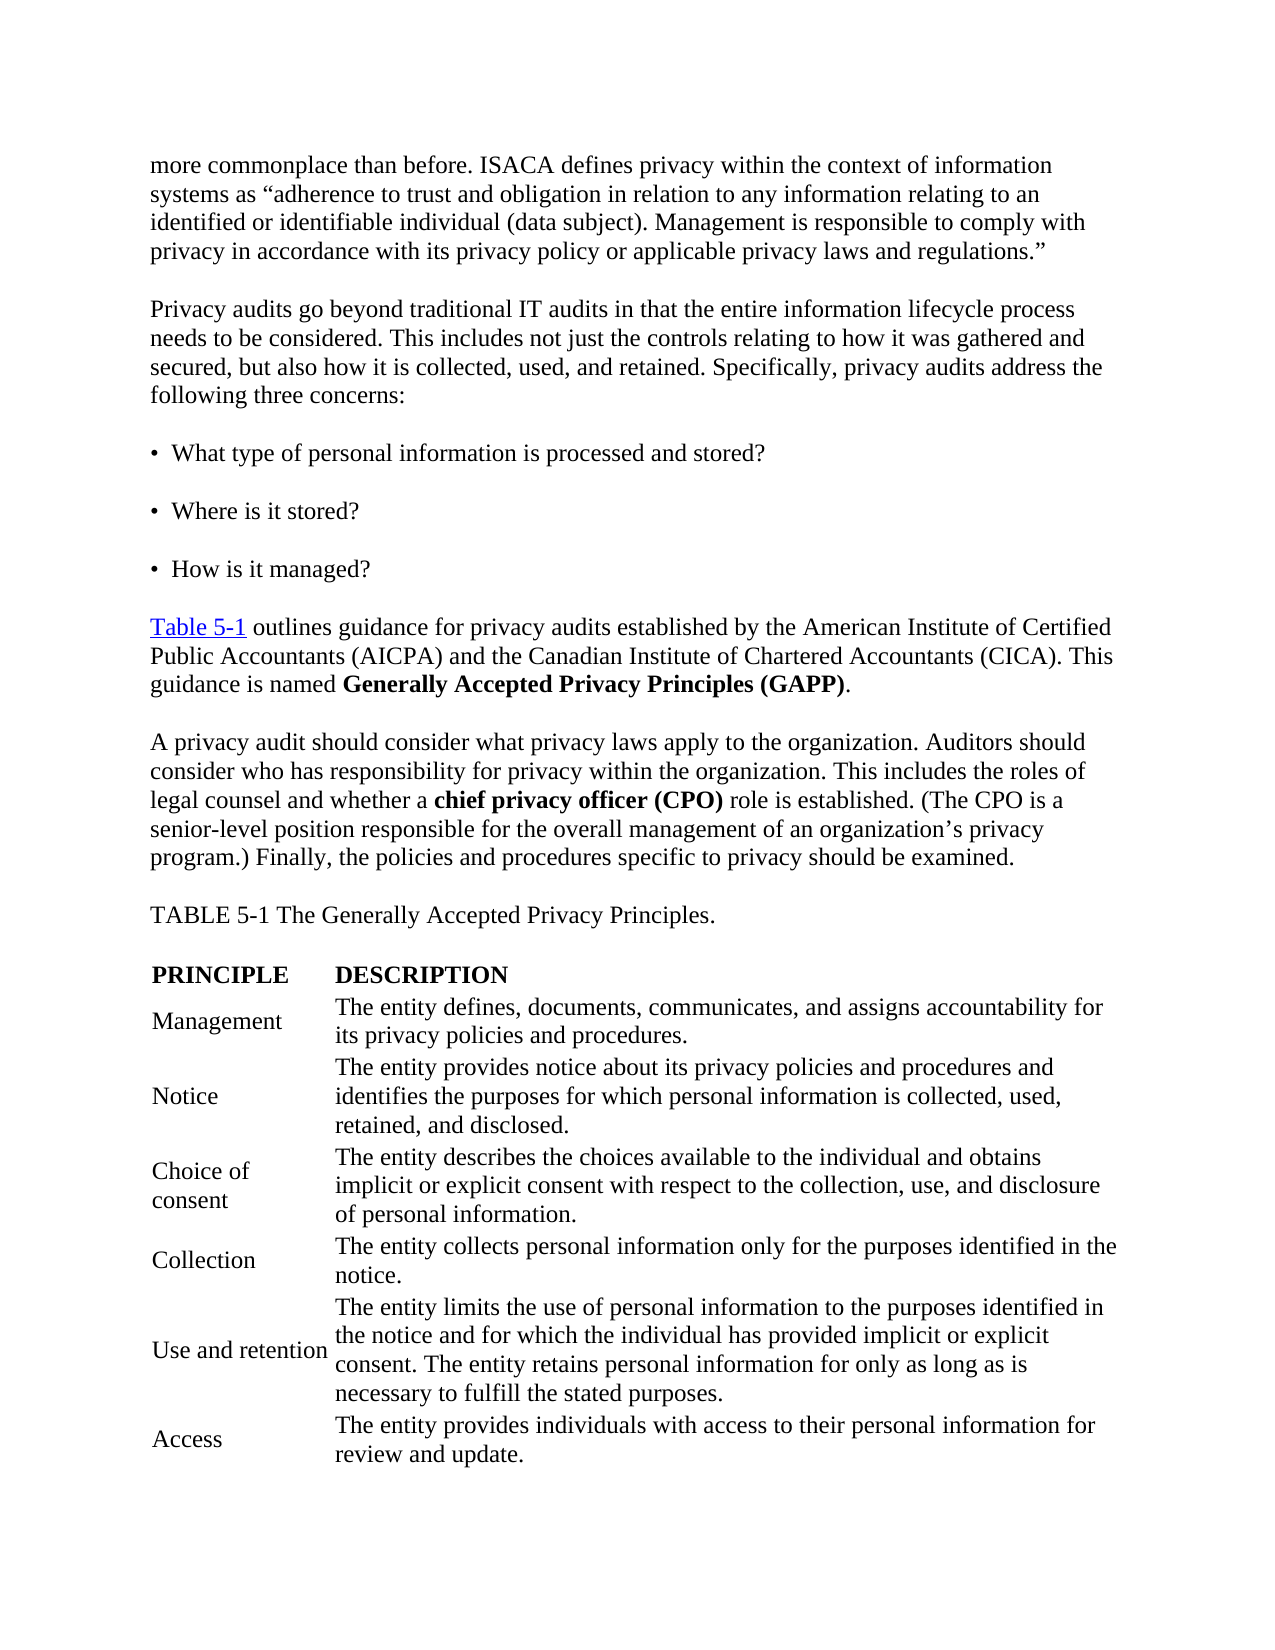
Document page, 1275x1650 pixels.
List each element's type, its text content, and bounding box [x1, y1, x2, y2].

table_cell The entity describes the choices available to the individual and obtains implicit or explicit consent with respect to the collection, use, and disclosure of personal information. [333, 1140, 1125, 1229]
table_cell Use and retention [150, 1290, 333, 1408]
table_cell Management [150, 990, 333, 1051]
table_header PRINCIPLE [150, 958, 333, 990]
table_cell Access [150, 1408, 333, 1469]
text TABLE 5-1 The Generally Accepted Privacy Principles. [150, 900, 1125, 929]
text • What type of personal information is processed and stored? [150, 438, 1125, 467]
table_cell The entity collects personal information only for the purposes identified in the notice. [333, 1230, 1125, 1290]
table_header DESCRIPTION [333, 958, 1125, 990]
text • Where is it stored? [150, 496, 1125, 525]
table_cell The entity limits the use of personal information to the purposes identified in the notice and for which the individual has provided implicit or explicit consent. The entity retains personal information for only as long as is necessary to fulfill the stated purposes. [333, 1290, 1125, 1408]
table_cell The entity provides individuals with access to their personal information for review and update. [333, 1408, 1125, 1469]
table_cell The entity provides notice about its privacy policies and procedures and identifies the purposes for which personal information is collected, used, retained, and disclosed. [333, 1051, 1125, 1140]
text Table 5-1 outlines guidance for privacy audits established by the American Institute of Certified Public Accountants (AICPA) and the Canadian Institute of Chartered Accountants (CICA). This guidance is named Generally Accepted Privacy Principles (GAPP). [150, 612, 1125, 698]
table_cell Notice [150, 1051, 333, 1140]
text • How is it managed? [150, 554, 1125, 583]
text A privacy audit should consider what privacy laws apply to the organization. Auditors should consider who has responsibility for privacy within the organization. This includes the roles of legal counsel and whether a chief privacy officer (CPO) role is established. (The CPO is a senior-level position responsible for the overall management of an organization’s privacy program.) Finally, the policies and procedures specific to privacy should be examined. [150, 727, 1125, 871]
table_cell Choice of consent [150, 1140, 333, 1229]
text Privacy audits go beyond traditional IT audits in that the entire information lifecycle process needs to be considered. This includes not just the controls relating to how it was gathered and secured, but also how it is collected, used, and retained. Specifically, privacy audits address the following three concerns: [150, 294, 1125, 409]
table_cell The entity defines, documents, communicates, and assigns accountability for its privacy policies and procedures. [333, 990, 1125, 1051]
table_cell Collection [150, 1230, 333, 1290]
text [150, 150, 1125, 265]
